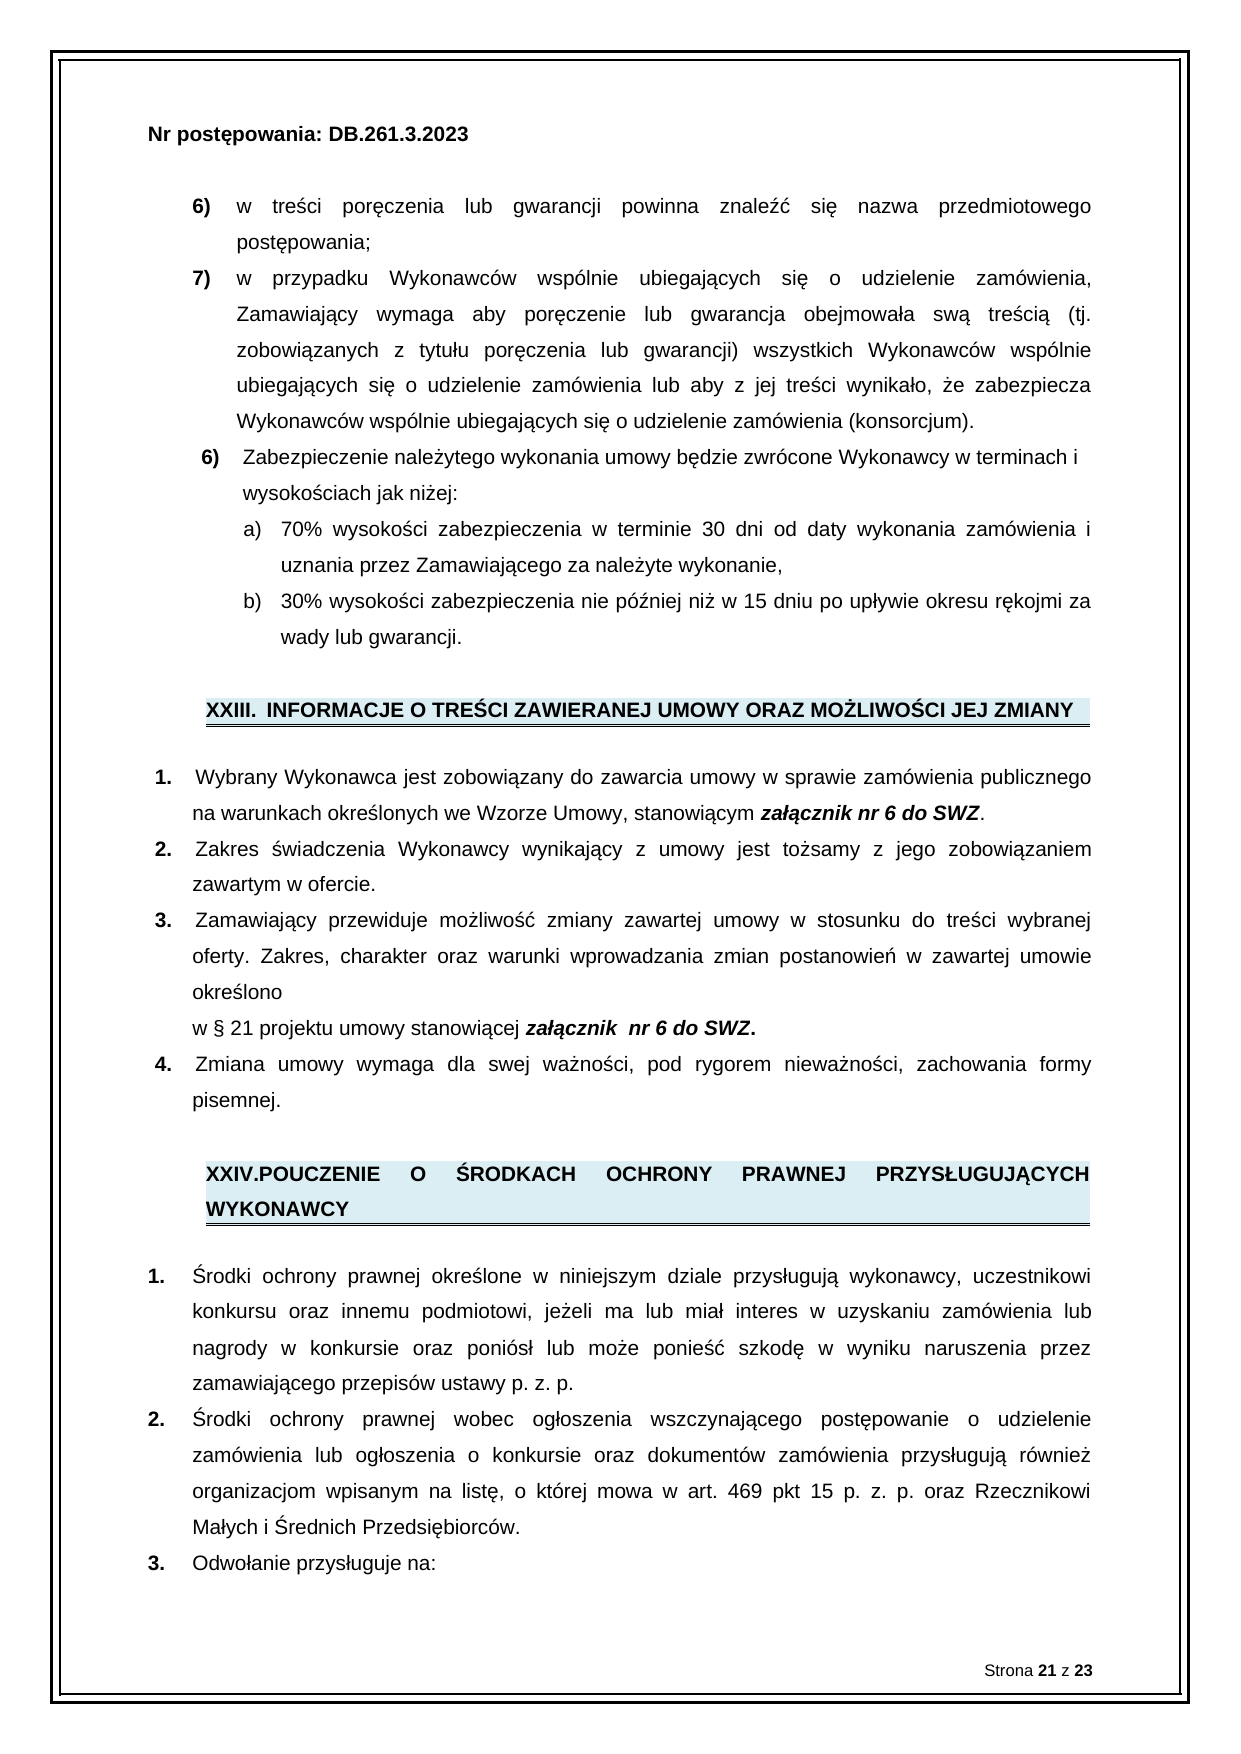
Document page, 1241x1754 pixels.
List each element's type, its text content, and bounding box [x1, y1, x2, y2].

text wysokościach jak niżej: [237, 481, 1092, 505]
list Wybrany Wykonawca jest zobowiązany do zawarcia umowy w sprawie zamówienia publicznego na warunkach określonych we Wzorze Umowy, stanowiącym załącznik nr 6 do SWZ. [154, 764, 1092, 824]
list 30% wysokości zabezpieczenia nie później niż w 15 dniu po upływie okresu rękojmi za wady lub gwarancji. [243, 589, 1092, 649]
text 6) w treści poręczenia lub gwarancji powinna znaleźć się nazwa przedmiotowego postępowania; [192, 194, 1092, 253]
text XXIV.POUCZENIE O ŚRODKACH OCHRONY PRAWNEJ PRZYSŁUGUJĄCYCH WYKONAWCY [206, 1161, 1090, 1223]
list Zamawiający przewiduje możliwość zmiany zawartej umowy w stosunku do treści wybranej oferty. Zakres, charakter oraz warunki wprowadzania zmian postanowień w zawartej umowie określono w § 21 projektu umowy stanowiącej załącznik nr 6 do SWZ. [154, 908, 1092, 1040]
list Odwołanie przysługuje na: [148, 1551, 1092, 1575]
list 70% wysokości zabezpieczenia w terminie 30 dni od daty wykonania zamówienia i uznania przez Zamawiającego za należyte wykonanie, [243, 517, 1092, 577]
list Środki ochrony prawnej określone w niniejszym dziale przysługują wykonawcy, uczestnikowi konkursu oraz innemu podmiotowi, jeżeli ma lub miał interes w uzyskaniu zamówienia lub nagrody w konkursie oraz poniósł lub może ponieść szkodę w wyniku naruszenia przez zamawiającego przepisów ustawy p. z. p. [148, 1263, 1092, 1395]
list Środki ochrony prawnej wobec ogłoszenia wszczynającego postępowanie o udzielenie zamówienia lub ogłoszenia o konkursie oraz dokumentów zamówienia przysługują również organizacjom wpisanym na listę, o której mowa w art. 469 pkt 15 p. z. p. oraz Rzecznikowi Małych i Średnich Przedsiębiorców. [148, 1407, 1092, 1539]
list Zakres świadczenia Wykonawcy wynikający z umowy jest tożsamy z jego zobowiązaniem zawartym w ofercie. [154, 836, 1092, 896]
text 7) w przypadku Wykonawców wspólnie ubiegających się o udzielenie zamówienia, Zamawiający wymaga aby poręczenie lub gwarancja obejmowała swą treścią (tj. zobowiązanych z tytułu poręczenia lub gwarancji) wszystkich Wykonawców wspólnie ubiegających się o udzielenie zamówienia lub aby z jej treści wynikało, że zabezpiecza Wykonawców wspólnie ubiegających się o udzielenie zamówienia (konsorcjum). [192, 266, 1092, 433]
text 6) Zabezpieczenie należytego wykonania umowy będzie zwrócone Wykonawcy w terminach i [201, 445, 1092, 469]
list Zmiana umowy wymaga dla swej ważności, pod rygorem nieważności, zachowania formy pisemnej. [154, 1052, 1092, 1112]
text XXIII. INFORMACJE O TREŚCI ZAWIERANEJ UMOWY ORAZ MOŻLIWOŚCI JEJ ZMIANY [206, 698, 1090, 724]
